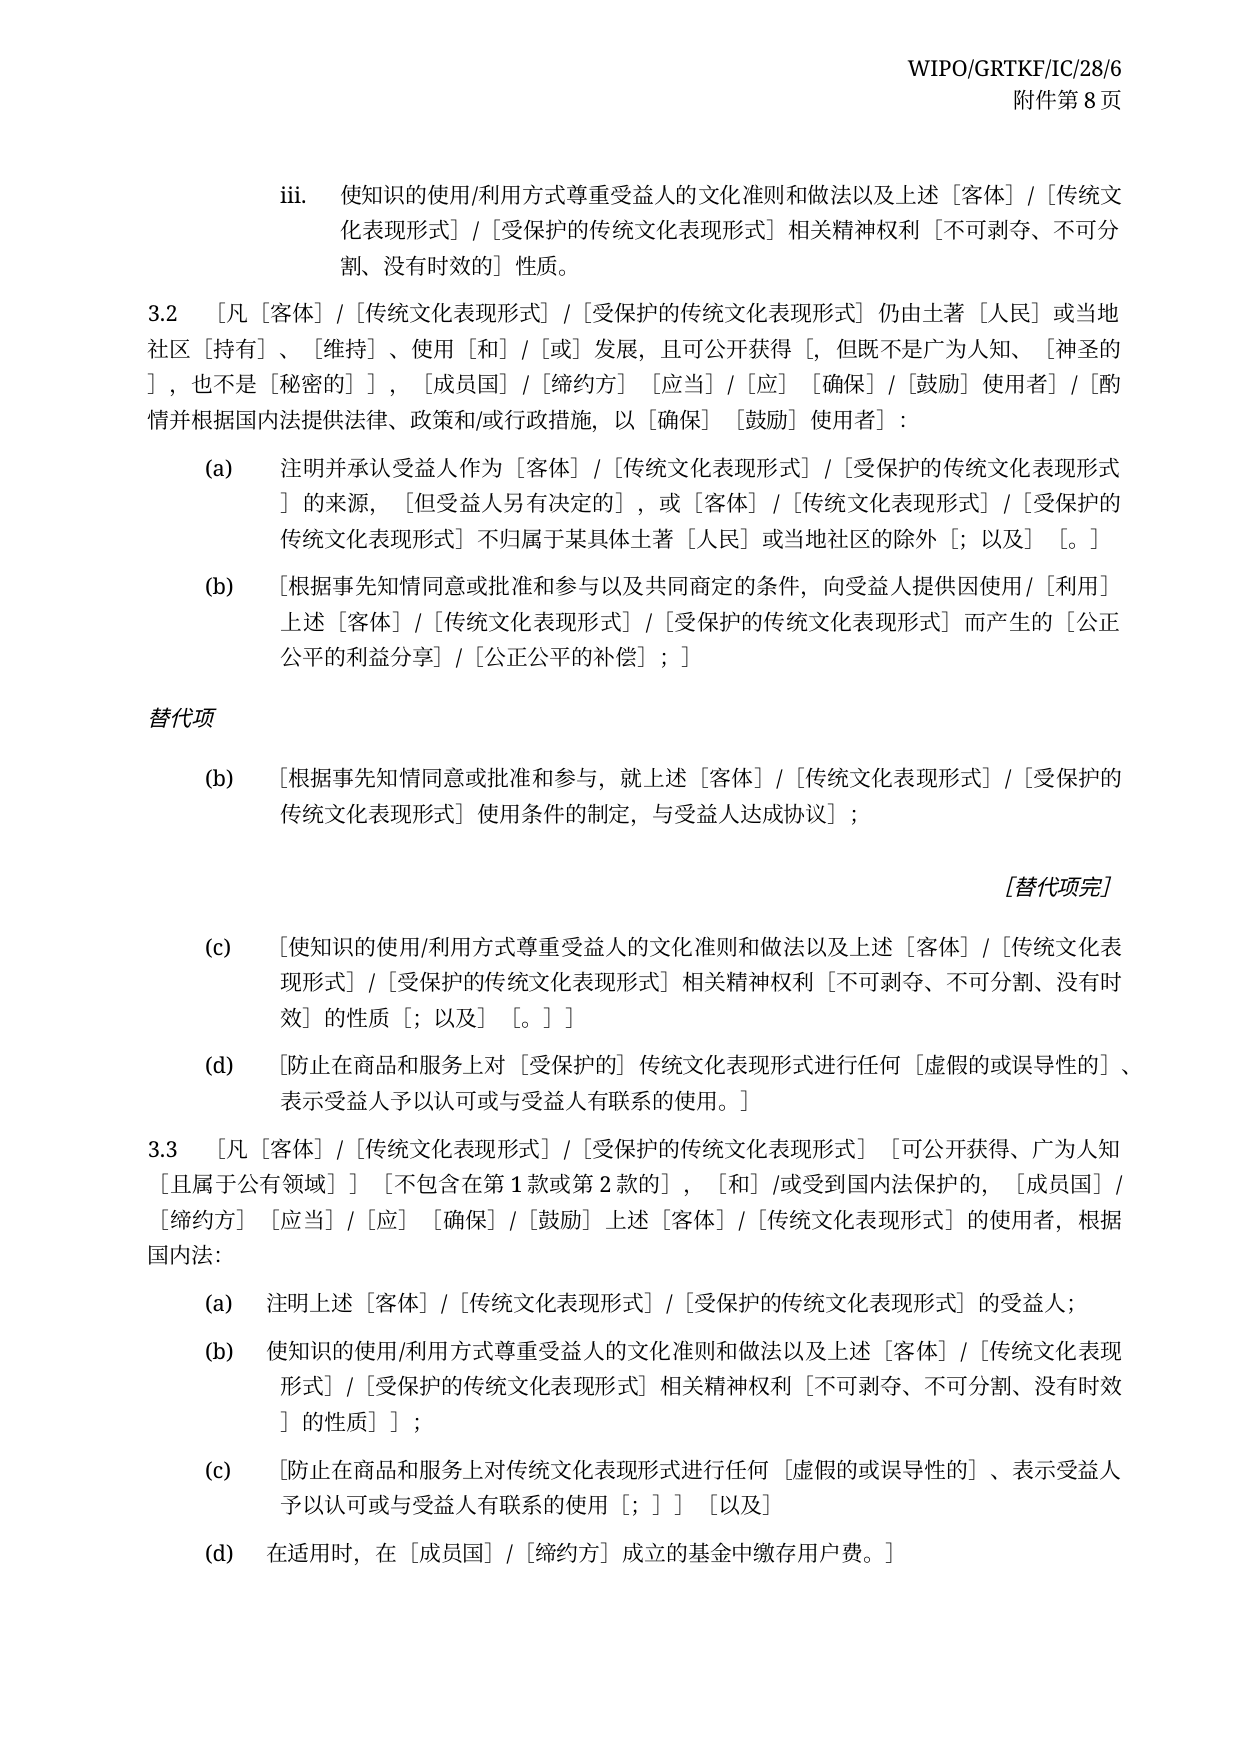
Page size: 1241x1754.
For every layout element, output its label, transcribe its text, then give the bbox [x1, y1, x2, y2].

text (a) 注明并承认受益人作为［客体］/［传统文化表现形式］/［受保护的传统文化表现形式］的来源，［但受益人另有决定的］，或［客体］/［传统文化表现形式］/［受保护的传统文化表现形式］不归属于某具体土著［人民］或当地社区的除外［；以及］‍［。］ [205, 447, 1122, 553]
text (b) 使知识的使用/利用方式尊重受益人的文化准则和做法以及上述［客体］/［传统文化表现形式］/［受保护的传统文化表现形式］相关精神权利［不可剥夺、不可分割、没有时效］的性质］］； [205, 1330, 1122, 1437]
text (c) ［使知识的使用/利用方式尊重受益人的文化准则和做法以及上述［客体］/［传统文化表现形式］/［受保护的传统文化表现形式］相关精神权利［不可剥夺、不可分割、没有时效］的性质［；以及］［。］］ [205, 926, 1122, 1032]
text 替代项 [148, 697, 1122, 732]
text 3.2 ［凡［客体］/［传统文化表现形式］/［受保护的传统文化表现形式］仍由土著［人民］或当地社区［持有］、［维持］、使用［和］/［或］发展，且可公开获得［，但既不是广为人知、［神圣的］，也不是［秘密的］］，［成员国］/［缔约方］［应当］/［应］［确保］/［鼓励］使用者］/［酌情并根据国内法提供法律、政策和/或行政措施，以［确保］［鼓励］使用者］： [148, 293, 1122, 434]
text iii. 使知识的使用/利用方式尊重受益人的文化准则和做法以及上述［客体］/［传统文化表现形式］/［受保护的传统文化表现形式］相关精神权利［不可剥夺、不可分割、没有时效的］性质。 [280, 174, 1122, 280]
text 3.3 ［凡［客体］/［传统文化表现形式］/［受保护的传统文化表现形式］［可公开获得、广为人知［且属于公有领域］］［不包含在第1款或第2款的］，［和］/或受到国内法保护的，［成员国］/［缔约方］［应当］/［应］［确保］/［鼓励］上述［客体］/［传统文化表现形式］的使用者，根据国内法： [148, 1128, 1122, 1270]
text (a) 注明上述［客体］/［传统文化表现形式］/［受保护的传统文化表现形式］的受益人； [205, 1282, 1122, 1318]
text ［替代项完］ [148, 866, 1122, 901]
text (b) ［根据事先知情同意或批准和参与，就上述［客体］/［传统文化表现形式］/［受保护的传统文化表现形式］使用条件的制定，与受益人达成协议］； [205, 757, 1122, 828]
text (c) ［防止在商品和服务上对传统文化表现形式进行任何［虚假的或误导性的］、表示受益人予以认可或与受益人有联系的使用［；］］［以及］ [205, 1449, 1122, 1520]
text (d) 在适用时，在［成员国］/［缔约方］成立的基金中缴存用户费。］ [205, 1532, 1122, 1568]
text (b) ［根据事先知情同意或批准和参与以及共同商定的条件，向受益人提供因使用/［利用］上述［客体］/［传统文化表现形式］/［受保护的传统文化表现形式］而产生的［公正公平的利益分享］/［公正公平的补偿］；］ [205, 566, 1122, 672]
text (d) ［防止在商品和服务上对［受保护的］传统文化表现形式进行任何［虚假的或误导性的］、表示受益人予以认可或与受益人有联系的使用。］ [205, 1045, 1122, 1116]
